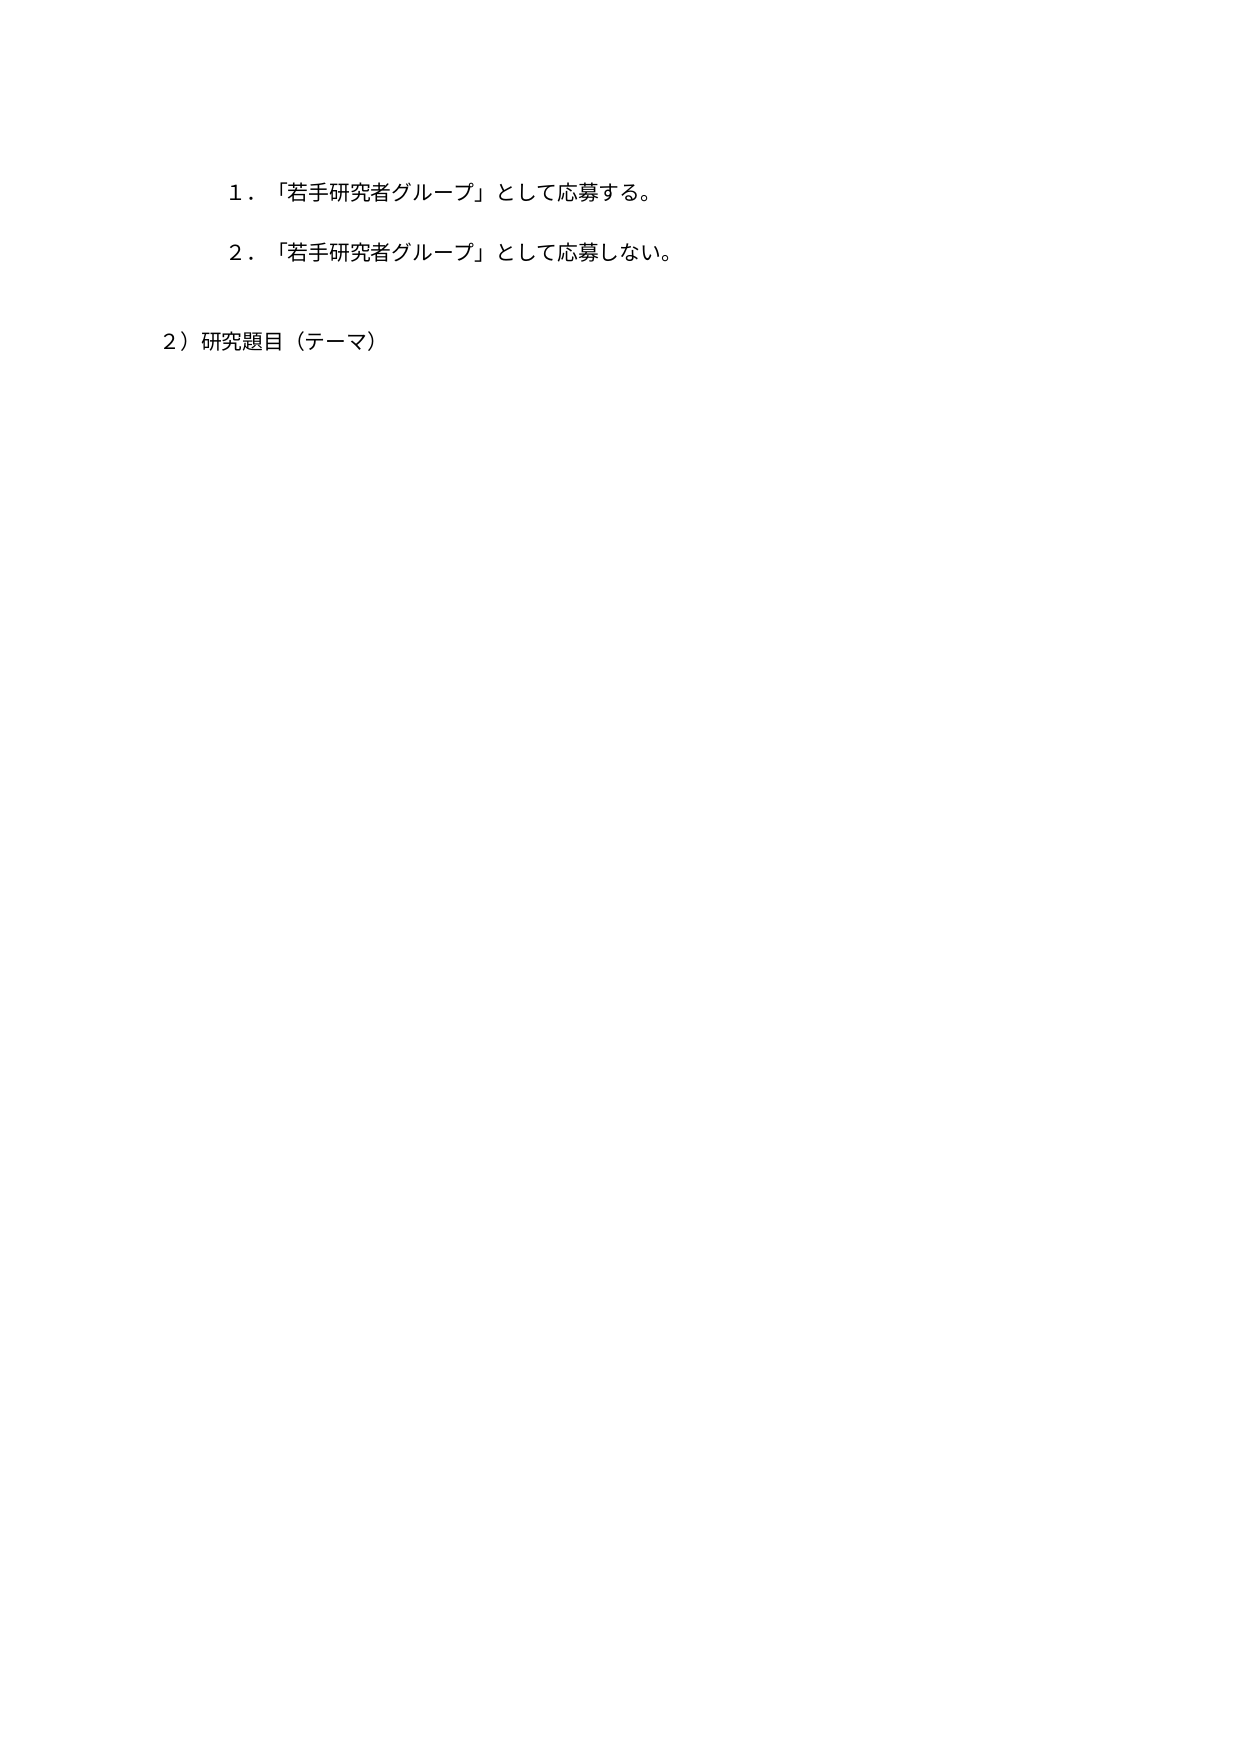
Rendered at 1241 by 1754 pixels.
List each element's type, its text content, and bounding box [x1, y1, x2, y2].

text ２）研究題目（テーマ） [159, 311, 1081, 370]
text ２．「若手研究者グループ」として応募しない。 [143, 221, 1081, 281]
text １．「若手研究者グループ」として応募する。 [143, 162, 1081, 221]
